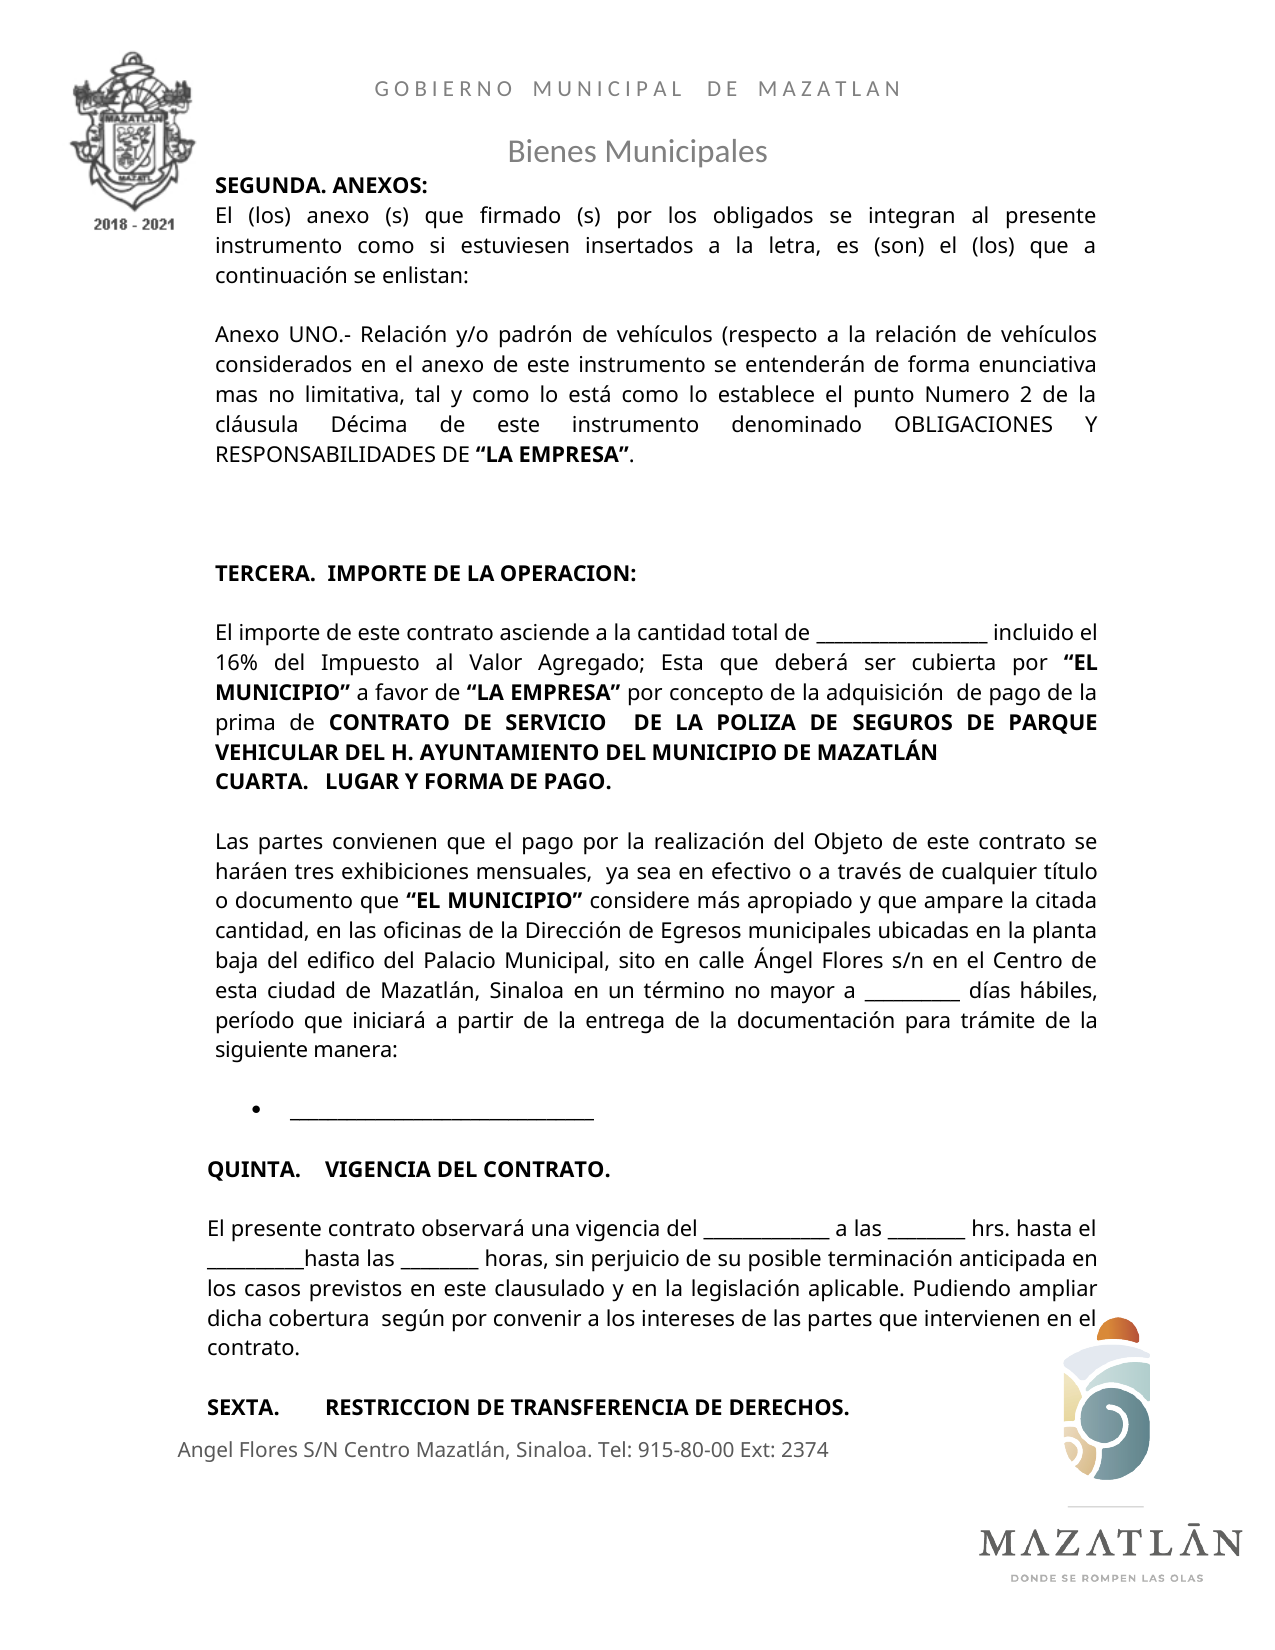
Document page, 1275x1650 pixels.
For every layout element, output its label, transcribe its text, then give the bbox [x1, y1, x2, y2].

text QUINTA. VIGENCIA DEL CONTRATO. [207, 1154, 1098, 1183]
text El presente contrato observará una vigencia del _____________ a las ________ hrs. hasta el __________hasta las ________ horas, sin perjuicio de su posible terminación anticipada en los casos previstos en este clausulado y en la legislación aplicable. Pudiendo ampliar dicha cobertura según por convenir a los intereses de las partes que intervienen en el contrato. [207, 1213, 1098, 1362]
text CUARTA. LUGAR Y FORMA DE PAGO. [215, 766, 1098, 796]
text El (los) anexo (s) que firmado (s) por los obligados se integran al presente instrumento como si estuviesen insertados a la letra, es (son) el (los) que a continuación se enlistan: [215, 200, 1098, 290]
text Anexo UNO.- Relación y/o padrón de vehículos (respecto a la relación de vehículos considerados en el anexo de este instrumento se entenderán de forma enunciativa mas no limitativa, tal y como lo está como lo establece el punto Numero 2 de la cláusula Décima de este instrumento denominado OBLIGACIONES Y RESPONSABILIDADES DE “LA EMPRESA”. [215, 319, 1098, 468]
list ________________________________ [252, 1094, 1098, 1124]
text TERCERA. IMPORTE DE LA OPERACION: [215, 558, 1098, 588]
picture [11, 10, 256, 254]
text El importe de este contrato asciende a la cantidad total de ___________________ incluido el 16% del Impuesto al Valor Agregado; Esta que deberá ser cubierta por “EL MUNICIPIO” a favor de “LA EMPRESA” por concepto de la adquisición de pago de la prima de CONTRATO DE SERVICIO DE LA POLIZA DE SEGUROS DE PARQUE VEHICULAR DEL H. AYUNTAMIENTO DEL MUNICIPIO DE MAZATLÁN [215, 617, 1098, 766]
text Las partes convienen que el pago por la realización del Objeto de este contrato se haráen tres exhibiciones mensuales, ya sea en efectivo o a través de cualquier título o documento que “EL MUNICIPIO” considere más apropiado y que ampare la citada cantidad, en las oficinas de la Dirección de Egresos municipales ubicadas en la planta baja del edifico del Palacio Municipal, sito en calle Ángel Flores s/n en el Centro de esta ciudad de Mazatlán, Sinaloa en un término no mayor a __________ días hábiles, período que iniciará a partir de la entrega de la documentación para trámite de la siguiente manera: [215, 826, 1098, 1064]
picture [979, 1317, 1243, 1582]
text SEGUNDA. ANEXOS: [215, 171, 1098, 200]
text SEXTA. RESTRICCION DE TRANSFERENCIA DE DERECHOS. [207, 1392, 1098, 1422]
